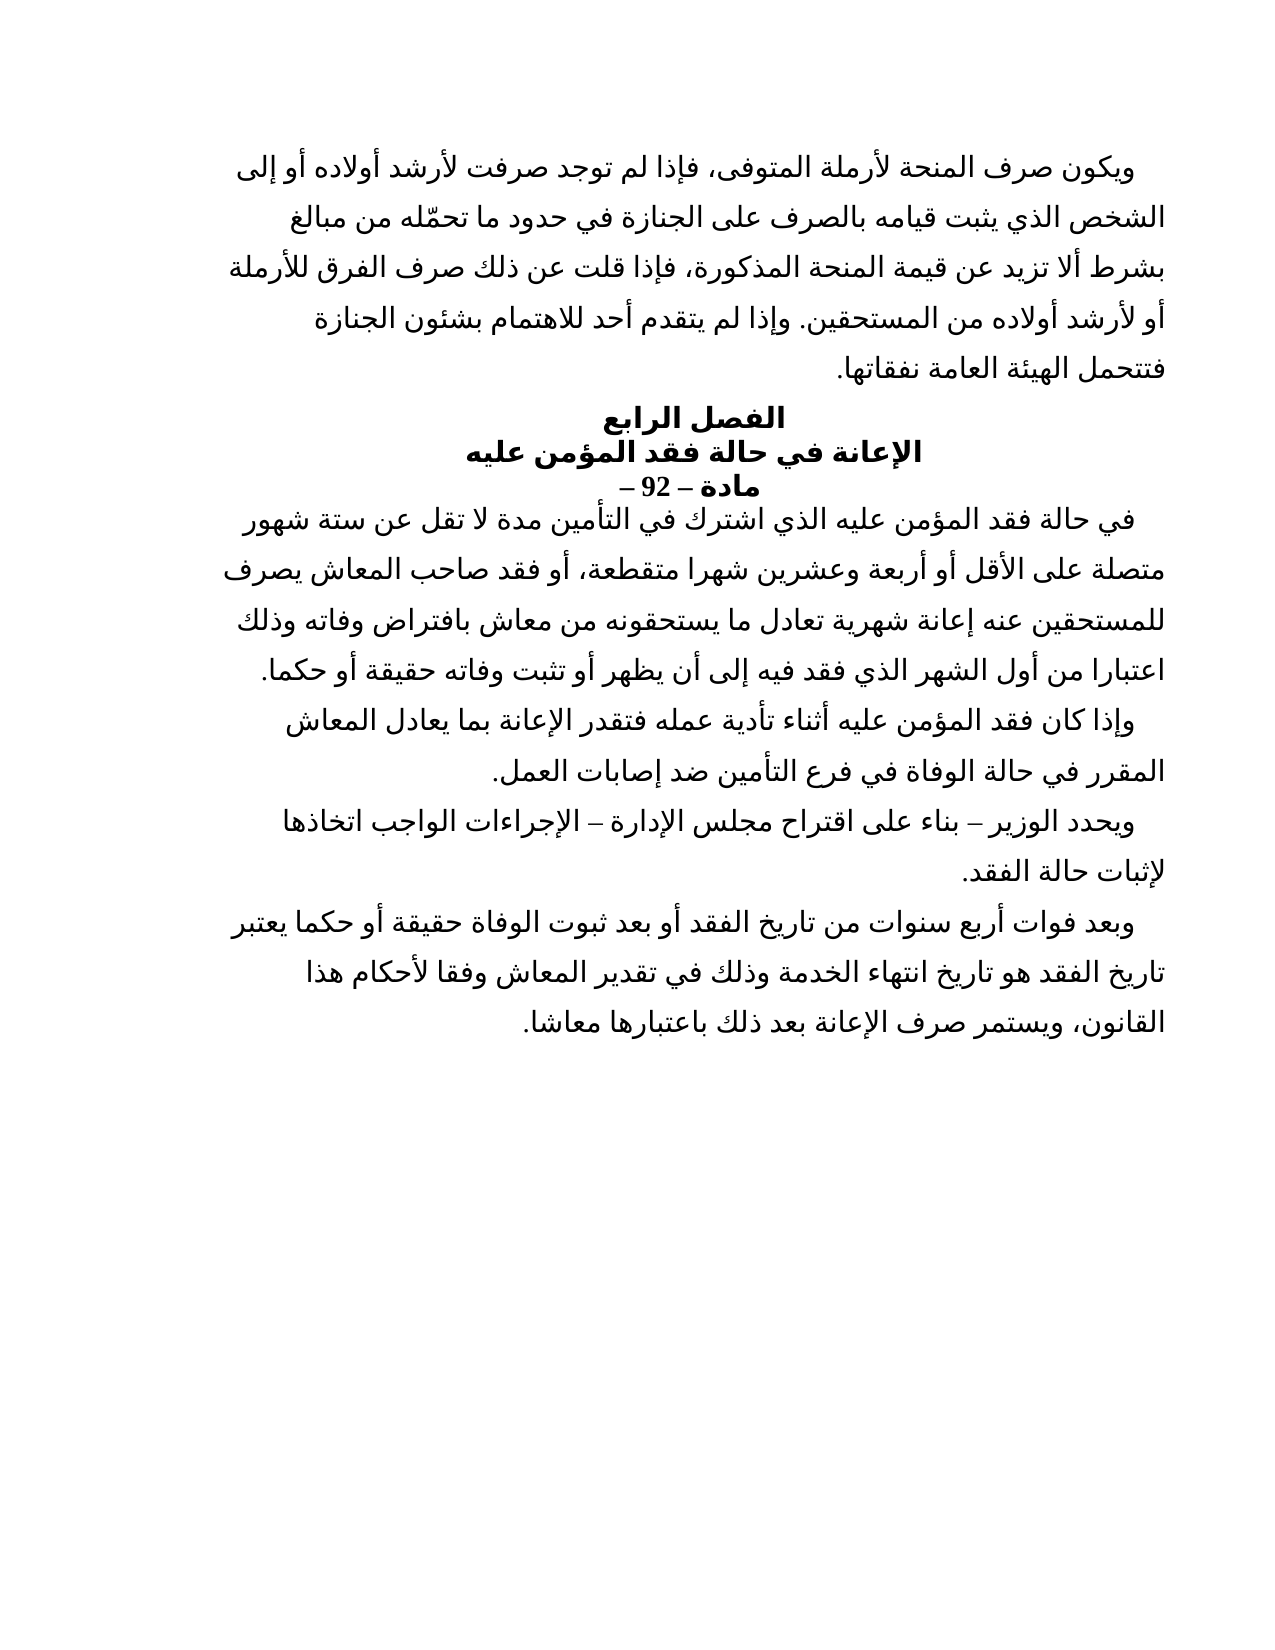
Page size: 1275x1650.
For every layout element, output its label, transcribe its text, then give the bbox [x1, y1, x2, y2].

text مادة – 92 – [222, 469, 1167, 502]
subtitle الفصل الرابع [222, 402, 1167, 435]
subtitle الإعانة في حالة فقد المؤمن عليه [222, 435, 1167, 469]
text ويحدد الوزير – بناء على اقتراح مجلس الإدارة – الإجراءات الواجب اتخاذها لإثبات حالة الفقد. [222, 804, 1167, 888]
text وبعد فوات أربع سنوات من تاريخ الفقد أو بعد ثبوت الوفاة حقيقة أو حكما يعتبر تاريخ الفقد هو تاريخ انتهاء الخدمة وذلك في تقدير المعاش وفقا لأحكام هذا القانون، ويستمر صرف الإعانة بعد ذلك باعتبارها معاشا. [222, 905, 1167, 1039]
text ويكون صرف المنحة لأرملة المتوفى، فإذا لم توجد صرفت لأرشد أولاده أو إلى الشخص الذي يثبت قيامه بالصرف على الجنازة في حدود ما تحمّله من مبالغ بشرط ألا تزيد عن قيمة المنحة المذكورة، فإذا قلت عن ذلك صرف الفرق للأرملة أو لأرشد أولاده من المستحقين. وإذا لم يتقدم أحد للاهتمام بشئون الجنازة فتتحمل الهيئة العامة نفقاتها. [222, 150, 1167, 385]
text في حالة فقد المؤمن عليه الذي اشترك في التأمين مدة لا تقل عن ستة شهور متصلة على الأقل أو أربعة وعشرين شهرا متقطعة، أو فقد صاحب المعاش يصرف للمستحقين عنه إعانة شهرية تعادل ما يستحقونه من معاش بافتراض وفاته وذلك اعتبارا من أول الشهر الذي فقد فيه إلى أن يظهر أو تثبت وفاته حقيقة أو حكما. [222, 502, 1167, 687]
text وإذا كان فقد المؤمن عليه أثناء تأدية عمله فتقدر الإعانة بما يعادل المعاش المقرر في حالة الوفاة في فرع التأمين ضد إصابات العمل. [222, 703, 1167, 787]
